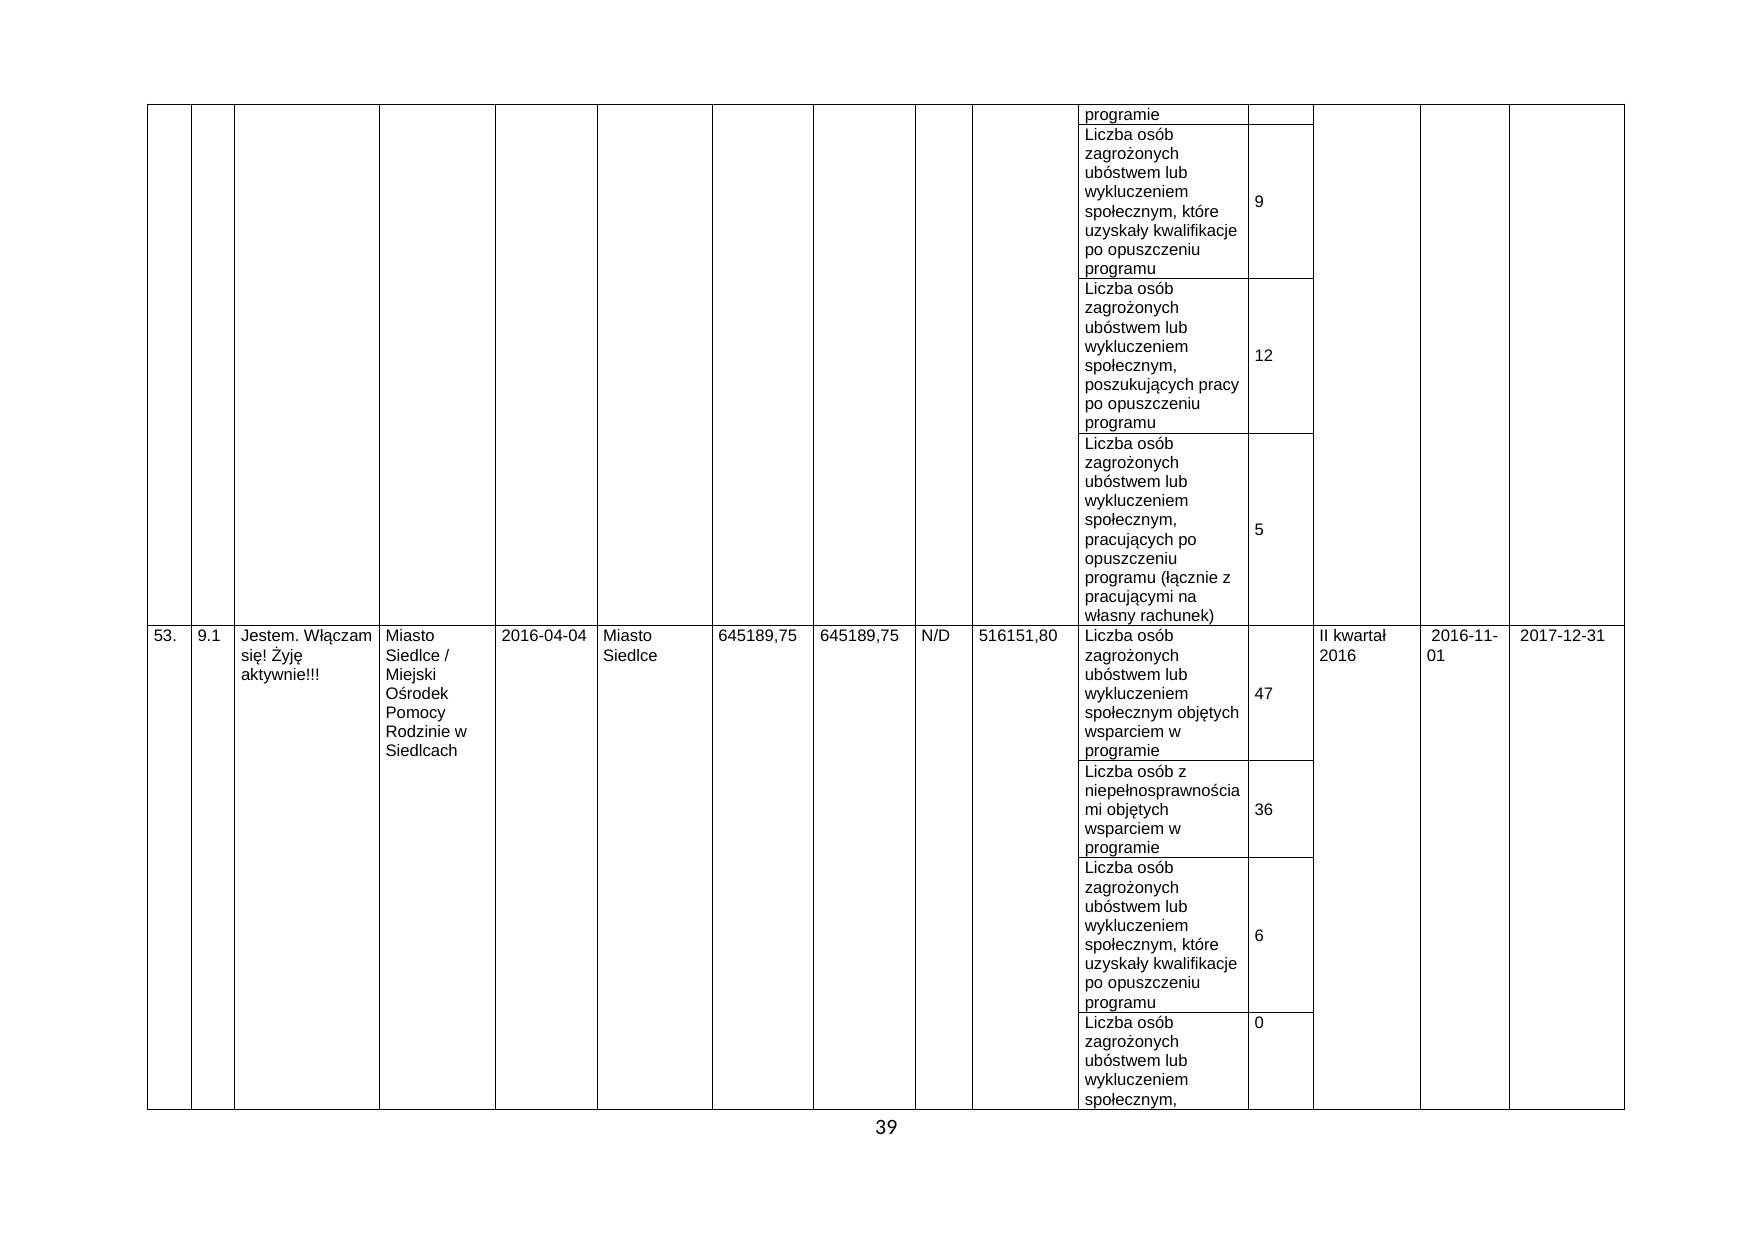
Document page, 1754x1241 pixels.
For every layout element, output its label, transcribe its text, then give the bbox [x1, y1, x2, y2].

table_cell 12 [1249, 279, 1313, 432]
table_cell Miasto Siedlce / Miejski Ośrodek Pomocy Rodzinie w Siedlcach [380, 626, 495, 1108]
table_cell 0 [1249, 1013, 1313, 1108]
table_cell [1079, 1013, 1248, 1108]
table_cell 53. [148, 626, 191, 1108]
table_cell 2016-11-01 [1421, 626, 1509, 1108]
table_cell 6 [1249, 858, 1313, 1012]
table_cell 5 [1249, 434, 1313, 625]
table_cell 47 [1249, 626, 1313, 760]
table_cell Liczba osób zagrożonych ubóstwem lub wykluczeniem społecznym objętych wsparciem w programie [1079, 626, 1248, 760]
table_cell 516151,80 [973, 626, 1078, 1108]
table_cell 645189,75 [713, 626, 813, 1108]
table_cell Jestem. Włączam się! Żyję aktywnie!!! [235, 626, 379, 1108]
table_cell Liczba osób zagrożonych ubóstwem lub wykluczeniem społecznym, które uzyskały kwalifikacje po opuszczeniu programu [1079, 858, 1248, 1012]
table_cell 2016-04-04 [496, 626, 597, 1108]
table_cell 645189,75 [814, 626, 915, 1108]
table_cell 9.1 [192, 626, 234, 1108]
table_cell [1079, 105, 1248, 124]
table_cell 2017-12-31 [1510, 626, 1624, 1108]
table_cell Liczba osób z niepełnosprawnościami objętych wsparciem w programie [1079, 761, 1248, 857]
table_cell Miasto Siedlce [598, 626, 712, 1108]
table_cell Liczba osób zagrożonych ubóstwem lub wykluczeniem społecznym, poszukujących pracy po opuszczeniu programu [1079, 279, 1248, 432]
table_cell 9 [1249, 125, 1313, 278]
table_cell N/D [916, 626, 972, 1108]
table_cell II kwartał 2016 [1314, 626, 1420, 1108]
table_cell Liczba osób zagrożonych ubóstwem lub wykluczeniem społecznym, które uzyskały kwalifikacje po opuszczeniu programu [1079, 125, 1248, 278]
table_cell 36 [1249, 761, 1313, 857]
table_cell Liczba osób zagrożonych ubóstwem lub wykluczeniem społecznym, pracujących po opuszczeniu programu (łącznie z pracującymi na własny rachunek) [1079, 434, 1248, 625]
table_cell 20 [1249, 105, 1313, 124]
